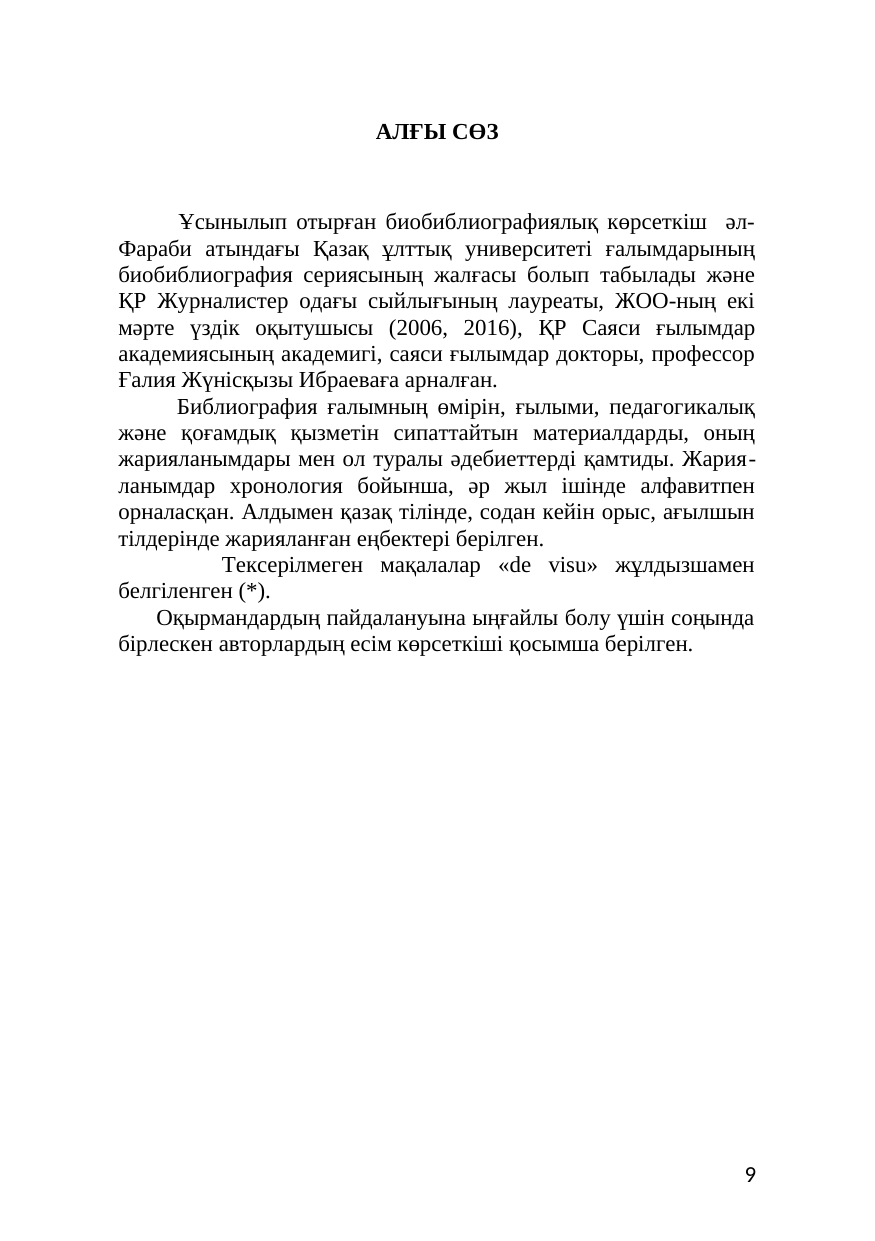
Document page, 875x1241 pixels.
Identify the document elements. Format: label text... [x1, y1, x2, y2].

text Библиография ғалымның өмірін, ғылыми, педагогикалық және қоғамдық қызметін сипаттайтын материалдарды, оның жарияланымдары мен ол туралы әдебиеттерді қамтиды. Жарияланымдар хронология бойынша, әр жыл ішінде алфавитпен орналасқан. Алдымен қазақ тілінде, содан кейін орыс, ағылшын тілдерінде жарияланған еңбектері берілген. [118, 393, 756, 551]
text Оқырмандардың пайдалануына ыңғайлы болу үшін соңында бірлескен авторлардың есім көрсеткіші қосымша берілген. [118, 604, 756, 656]
text Тексерілмеген мақалалар «de visu» жұлдызшамен белгіленген (*). [118, 551, 756, 604]
text Ұсынылып отырған биобиблиографиялық көрсеткіш әл-Фараби атындағы Қазақ ұлттық университеті ғалымдарының биобиблиография сериясының жалғасы болып табылады және ҚР Журналистер одағы сыйлығының лауреаты, ЖОО-ның екі мәрте үздік оқытушысы (2006, 2016), ҚР Саяси ғылымдар академиясының академигі, саяси ғылымдар докторы, профессор Ғалия Жүнісқызы Ибраеваға арналған. [118, 208, 756, 393]
text АЛҒЫ СӨЗ [118, 118, 756, 144]
